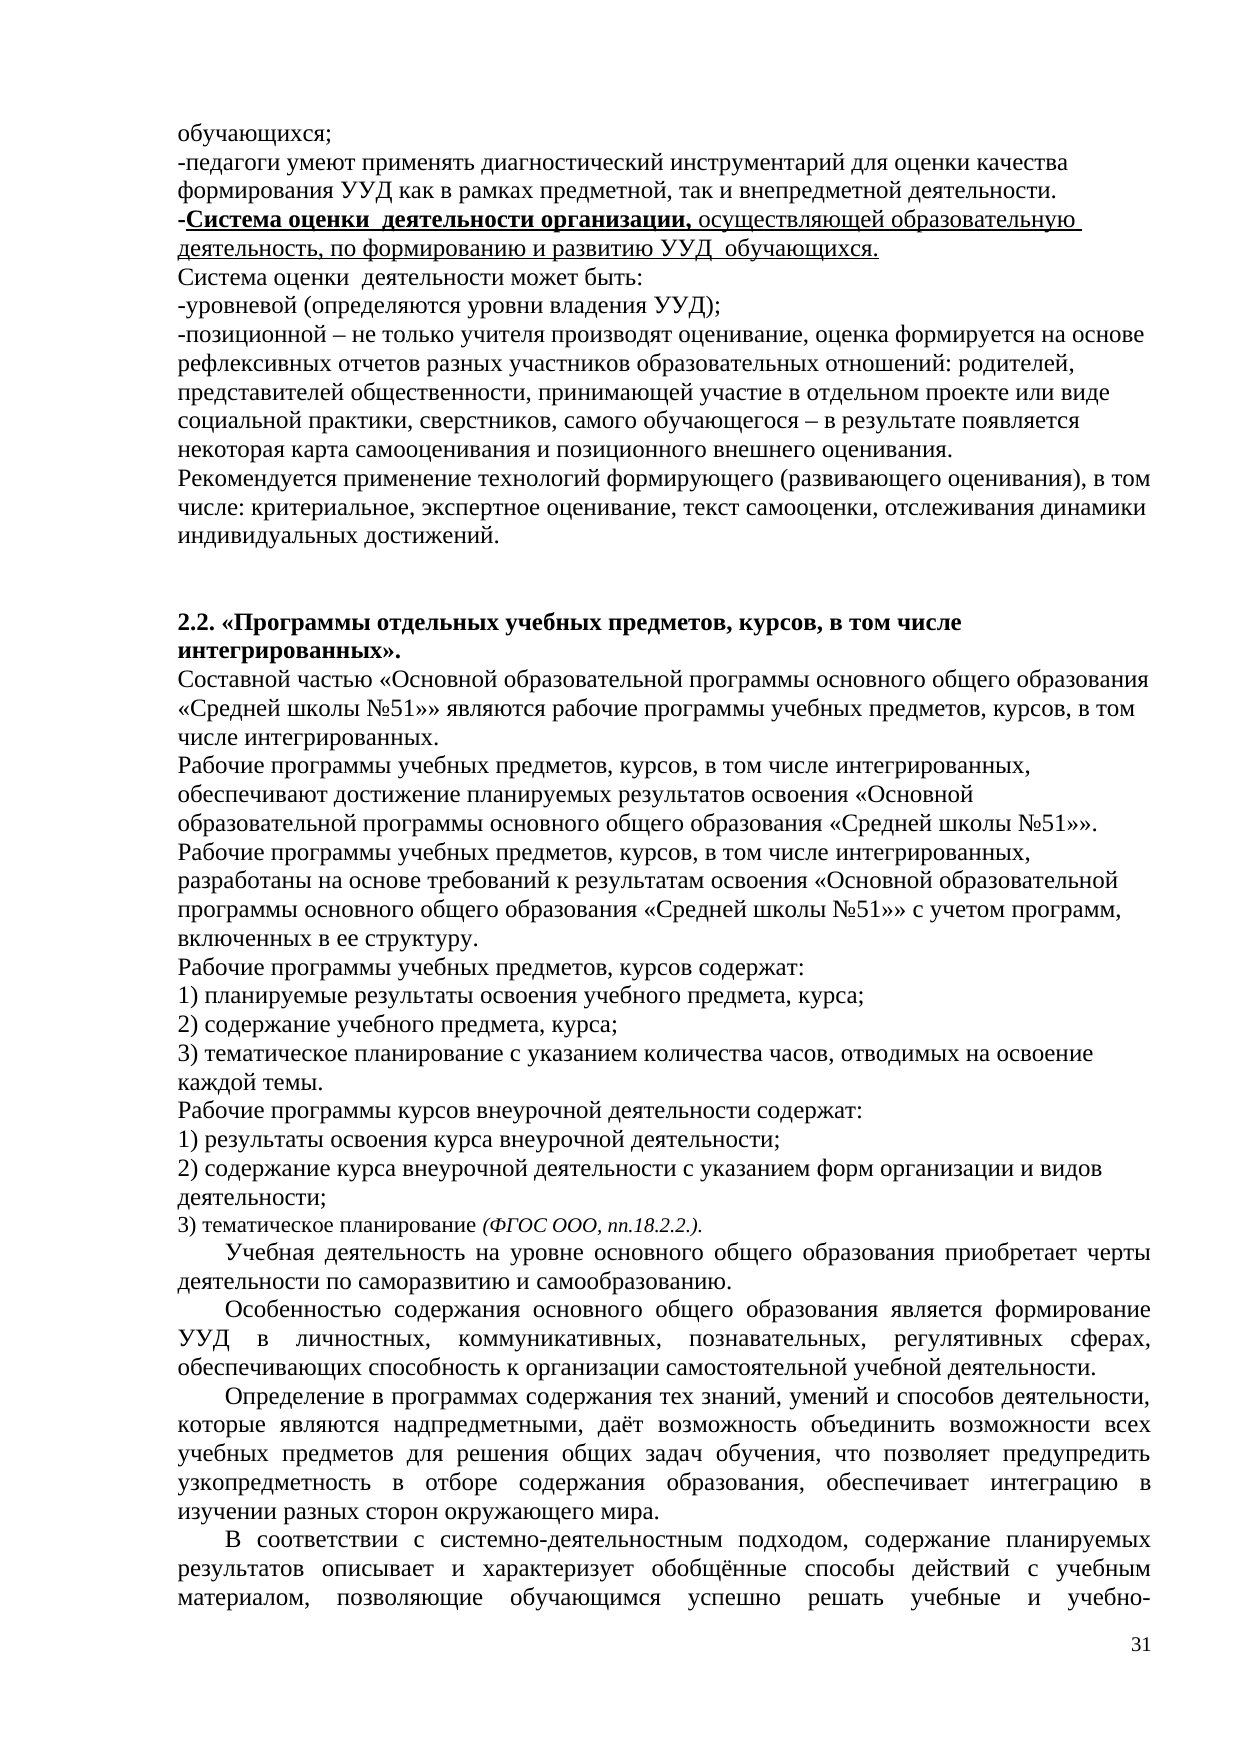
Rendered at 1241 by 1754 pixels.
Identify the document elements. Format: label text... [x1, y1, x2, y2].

text Определение в программах содержания тех знаний, умений и способов деятельности, которые являются надпредметными, даёт возможность объединить возможности всех учебных предметов для решения общих задач обучения, что позволяет предупредить узкопредметность в отборе содержания образования, обеспечивает интеграцию в изучении разных сторон окружающего мира. [177, 1381, 1152, 1524]
text 2) содержание учебного предмета, курса; [177, 1009, 1152, 1038]
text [177, 118, 1152, 147]
text 1) планируемые результаты освоения учебного предмета, курса; [177, 981, 1152, 1009]
text Рекомендуется применение технологий формирующего (развивающего оценивания), в том числе: критериальное, экспертное оценивание, текст самооценки, отслеживания динамики индивидуальных достижений. [177, 463, 1152, 549]
text -позиционной – не только учителя производят оценивание, оценка формируется на основе рефлексивных отчетов разных участников образовательных отношений: родителей, представителей общественности, принимающей участие в отдельном проекте или виде социальной практики, сверстников, самого обучающегося – в результате появляется некоторая карта самооценивания и позиционного внешнего оценивания. [177, 319, 1152, 463]
text Система оценки деятельности может быть: [177, 262, 1152, 291]
text 2.2. «Программы отдельных учебных предметов, курсов, в том числе интегрированных». [177, 607, 1152, 664]
text 1) результаты освоения курса внеурочной деятельности; [177, 1124, 1152, 1153]
text Составной частью «Основной образовательной программы основного общего образования «Средней школы №51»» являются рабочие программы учебных предметов, курсов, в том числе интегрированных. [177, 664, 1152, 751]
text -Система оценки деятельности организации, осуществляющей образовательную деятельность, по формированию и развитию УУД обучающихся. [177, 204, 1152, 262]
text -педагоги умеют применять диагностический инструментарий для оценки качества формирования УУД как в рамках предметной, так и внепредметной деятельности. [177, 147, 1152, 204]
text Особенностью содержания основного общего образования является формирование УУД в личностных, коммуникативных, познавательных, регулятивных сферах, обеспечивающих способность к организации самостоятельной учебной деятельности. [177, 1294, 1152, 1381]
text Рабочие программы учебных предметов, курсов, в том числе интегрированных, разработаны на основе требований к результатам освоения «Основной образовательной программы основного общего образования «Средней школы №51»» с учетом программ, включенных в ее структуру. [177, 837, 1152, 952]
text Рабочие программы курсов внеурочной деятельности содержат: [177, 1096, 1152, 1124]
text 2) содержание курса внеурочной деятельности с указанием форм организации и видов деятельности; [177, 1153, 1152, 1211]
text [177, 1524, 1152, 1611]
text Рабочие программы учебных предметов, курсов содержат: [177, 952, 1152, 981]
text Рабочие программы учебных предметов, курсов, в том числе интегрированных, обеспечивают достижение планируемых результатов освоения «Основной образовательной программы основного общего образования «Средней школы №51»». [177, 751, 1152, 837]
text 3) тематическое планирование (ФГОС ООО, пп.18.2.2.). [177, 1211, 1152, 1237]
text 3) тематическое планирование с указанием количества часов, отводимых на освоение каждой темы. [177, 1038, 1152, 1096]
text Учебная деятельность на уровне основного общего образования приобретает черты деятельности по саморазвитию и самообразованию. [177, 1237, 1152, 1294]
text -уровневой (определяются уровни владения УУД); [177, 291, 1152, 319]
